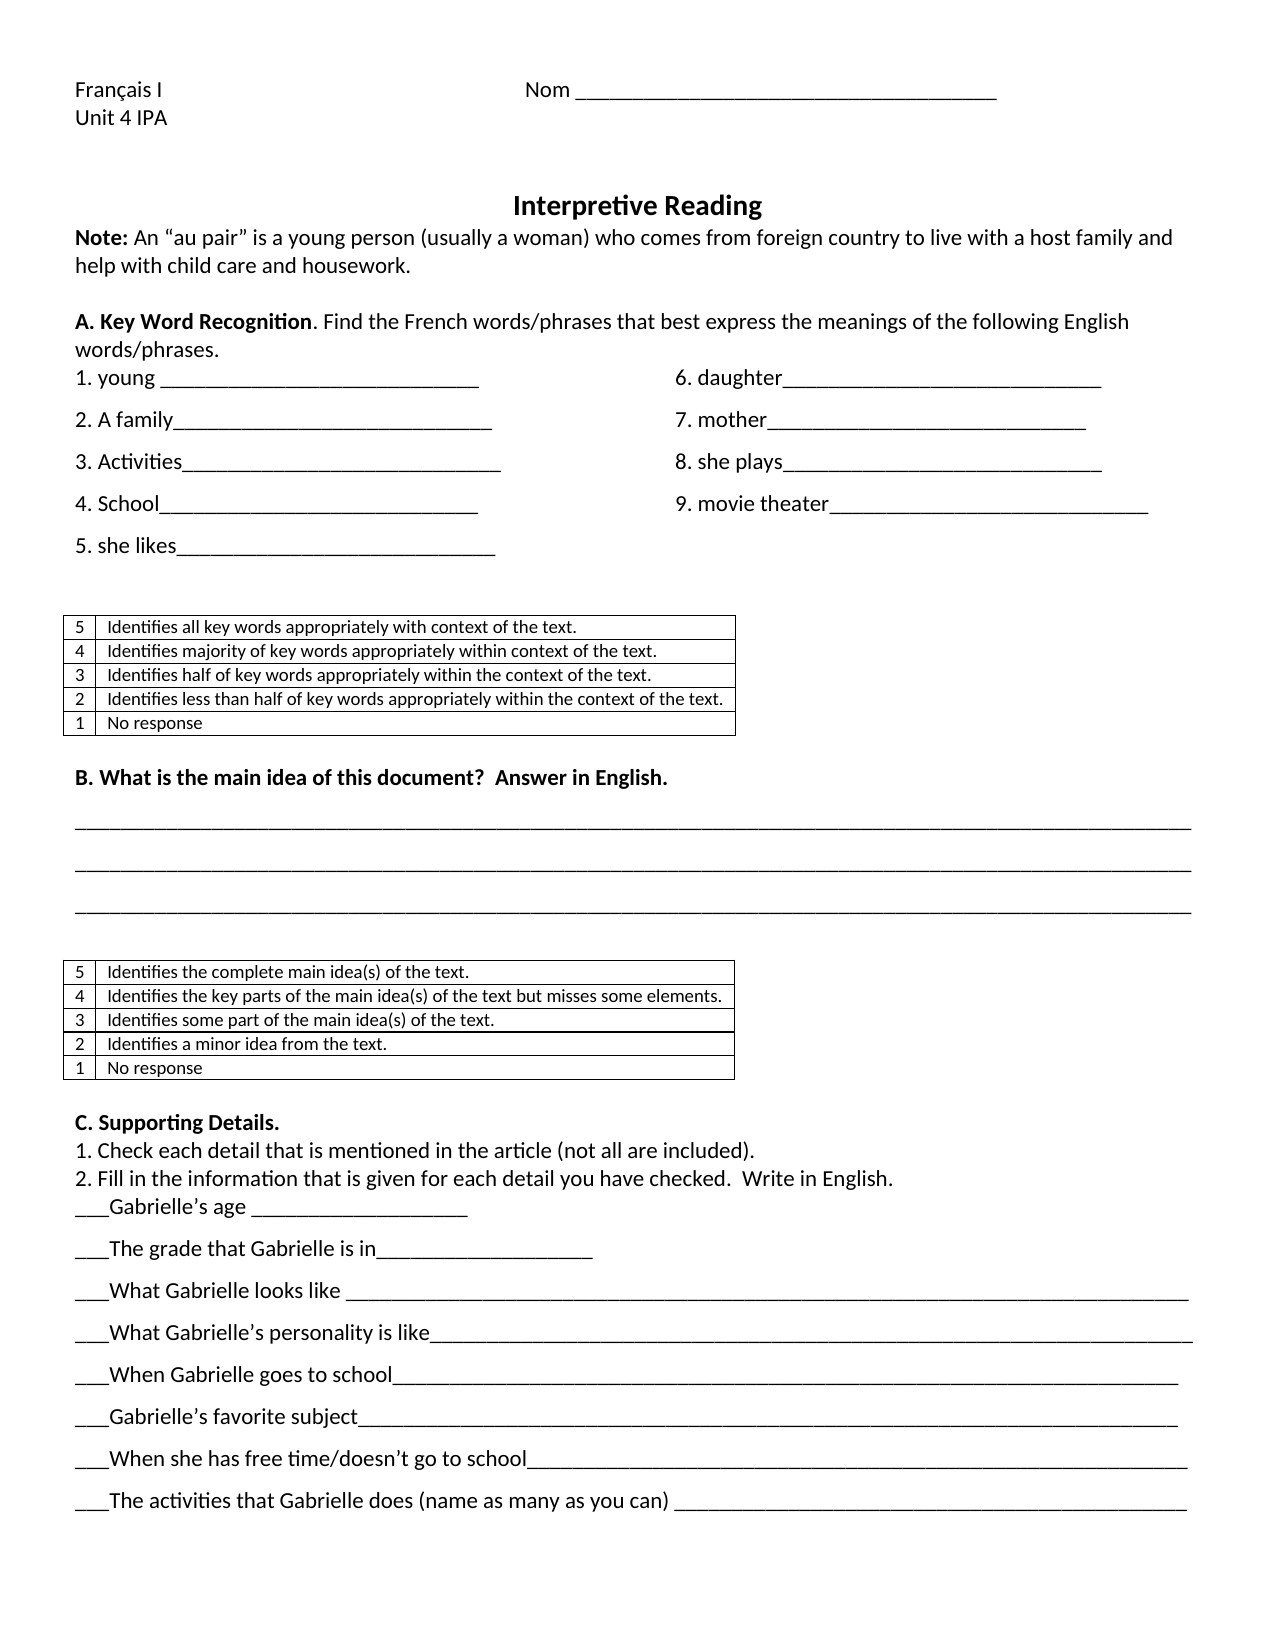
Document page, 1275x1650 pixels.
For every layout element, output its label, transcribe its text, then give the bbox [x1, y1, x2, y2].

text 4. School____________________________ [75, 489, 600, 517]
text 9. movie theater____________________________ [675, 489, 1200, 517]
table_cell 3 [64, 664, 95, 687]
table_header Identifies the complete main idea(s) of the text. [96, 961, 734, 983]
text ___Gabrielle’s favorite subject________________________________________________________________________ [75, 1402, 1200, 1430]
table_cell Identifies majority of key words appropriately within context of the text. [96, 640, 735, 663]
text ___The activities that Gabrielle does (name as many as you can) _____________________________________________ [75, 1486, 1200, 1514]
table_cell 2 [64, 688, 95, 711]
text Unit 4 IPA [75, 103, 1200, 131]
table_cell 1 [64, 712, 95, 734]
text 1. young ____________________________ [75, 363, 600, 391]
text ___Gabrielle’s age ___________________ [75, 1192, 1200, 1220]
text 6. daughter____________________________ [675, 363, 1200, 391]
text 2. A family____________________________ [75, 405, 600, 433]
table_header 5 [64, 961, 95, 983]
text Note: An “au pair” is a young person (usually a woman) who comes from foreign country to live with a host family and help with child care and housework. [75, 223, 1200, 279]
text ___The grade that Gabrielle is in___________________ [75, 1234, 1200, 1262]
table_cell No response [96, 1056, 734, 1079]
table_cell 1 [64, 1056, 95, 1079]
text A. Key Word Recognition. Find the French words/phrases that best express the meanings of the following English words/phrases. [75, 307, 1200, 363]
text 3. Activities____________________________ [75, 447, 600, 475]
text ___When Gabrielle goes to school_____________________________________________________________________ [75, 1360, 1200, 1388]
text ___When she has free time/doesn’t go to school__________________________________________________________ [75, 1444, 1200, 1472]
text ______________________________________________________________________________________________________________________________________________________________________________________________________________________________________________________________________________________________________ [75, 806, 1200, 917]
table_cell 4 [64, 985, 95, 1007]
text Interpretive Reading [75, 187, 1200, 223]
text 7. mother____________________________ [675, 405, 1200, 433]
text 5. she likes____________________________ [75, 531, 600, 559]
table_cell Identifies some part of the main idea(s) of the text. [96, 1009, 734, 1031]
table_header 5 [64, 616, 95, 639]
table_cell Identifies less than half of key words appropriately within the context of the text. [96, 688, 735, 711]
table_cell No response [96, 712, 735, 734]
table_cell Identifies half of key words appropriately within the context of the text. [96, 664, 735, 687]
text 2. Fill in the information that is given for each detail you have checked. Write in English. [75, 1164, 1200, 1192]
table_cell 3 [64, 1009, 95, 1031]
text B. What is the main idea of this document? Answer in English. [75, 763, 1200, 792]
table_cell Identifies the key parts of the main idea(s) of the text but misses some elements. [96, 985, 734, 1007]
text ___What Gabrielle looks like __________________________________________________________________________ [75, 1276, 1200, 1304]
text C. Supporting Details. [75, 1108, 1200, 1136]
text 1. Check each detail that is mentioned in the article (not all are included). [75, 1136, 1200, 1164]
text 8. she plays____________________________ [675, 447, 1200, 475]
table_cell Identifies a minor idea from the text. [96, 1033, 734, 1055]
table_header Identifies all key words appropriately with context of the text. [96, 616, 735, 639]
text Français I Nom _____________________________________ [75, 75, 1200, 103]
table_cell 4 [64, 640, 95, 663]
table_cell 2 [64, 1033, 95, 1055]
text ___What Gabrielle’s personality is like___________________________________________________________________ [75, 1318, 1200, 1346]
